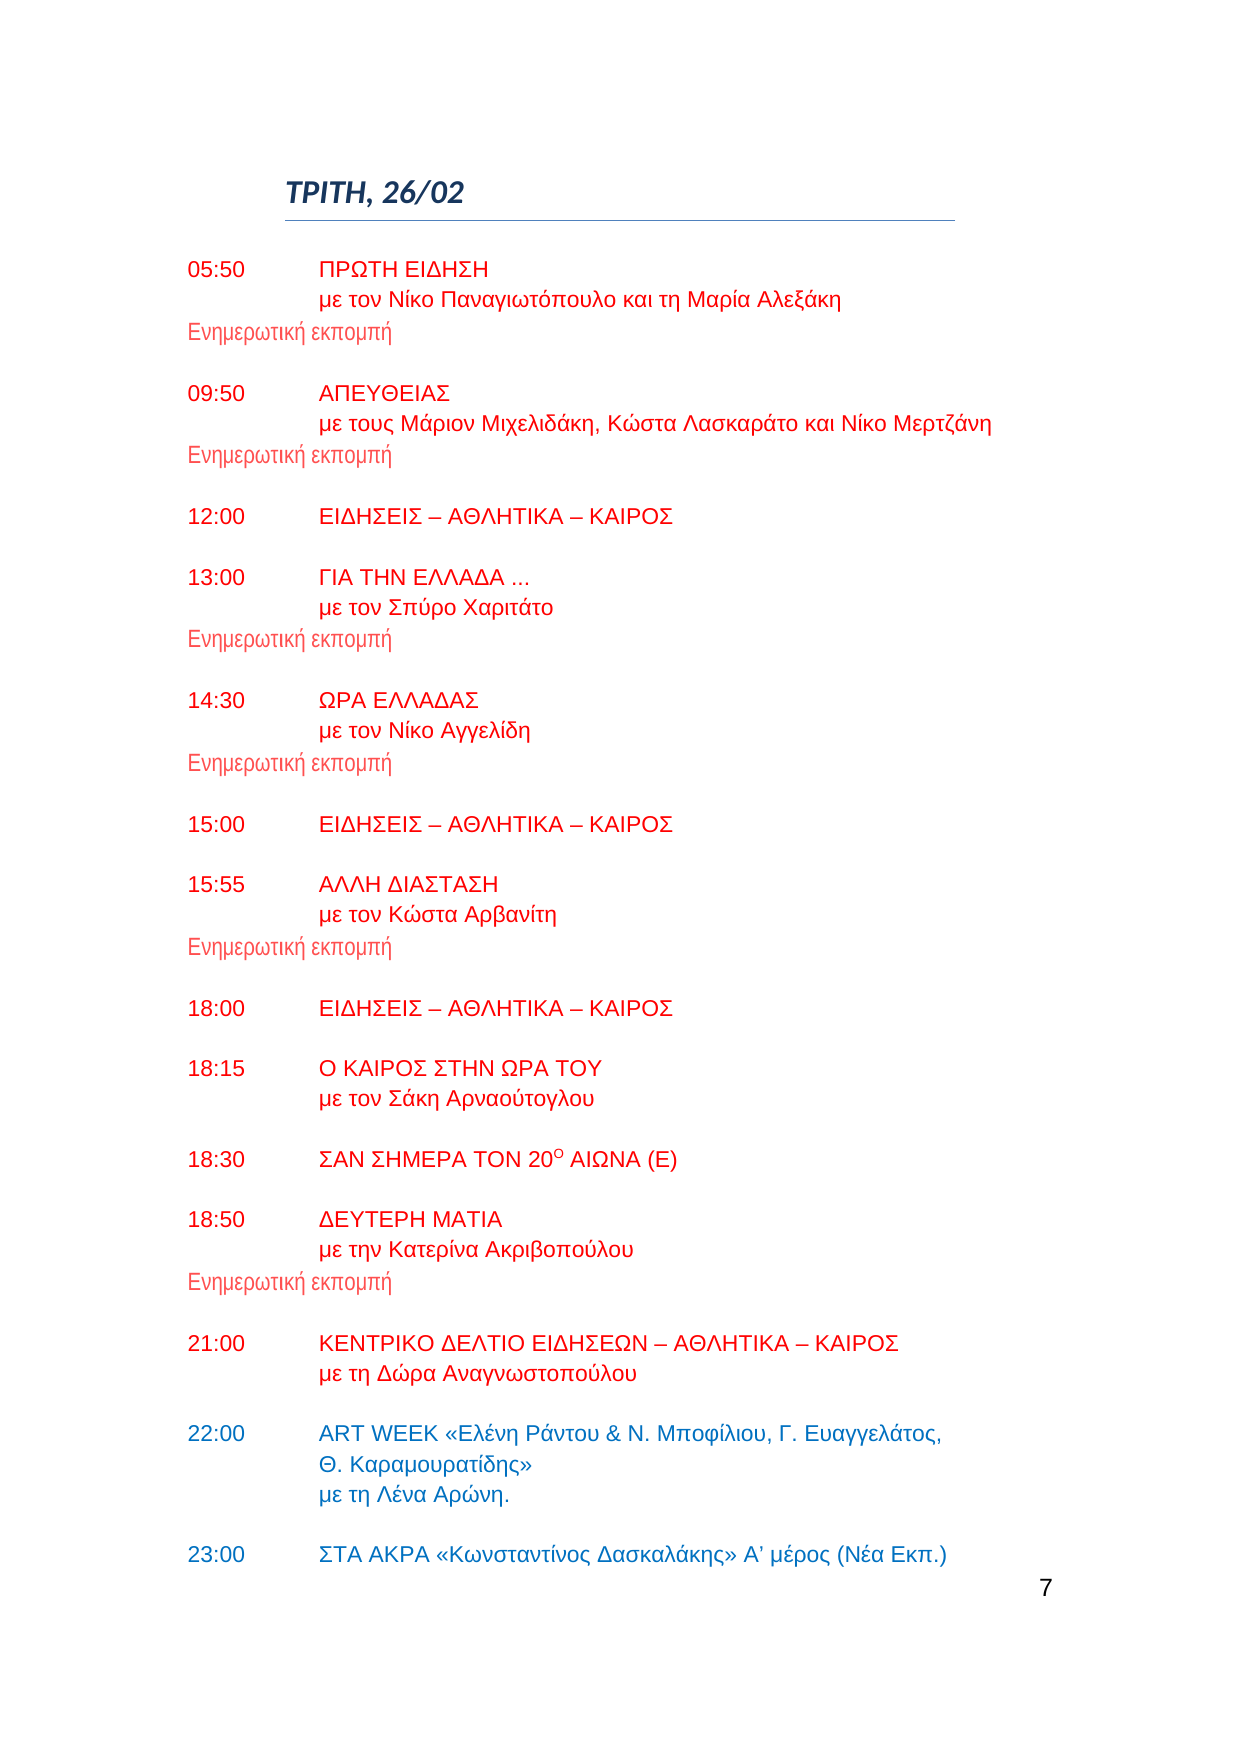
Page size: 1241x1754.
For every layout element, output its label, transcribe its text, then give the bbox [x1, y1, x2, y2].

text 22:00 ART WEEK «Eλένη Ράντου & Ν. Μποφίλιου, Γ. Ευαγγελάτος, [187, 1420, 1053, 1447]
text Ενημερωτική εκπομπή [187, 1267, 1053, 1295]
text Ενημερωτική εκπομπή [187, 317, 1053, 345]
text Ενημερωτική εκπομπή [187, 748, 1053, 776]
text Ενημερωτική εκπομπή [187, 624, 1053, 653]
text με τους Μάριον Μιχελιδάκη, Κώστα Λασκαράτο και Νίκο Μερτζάνη [187, 410, 1053, 436]
text 13:00 ΓΙΑ ΤΗΝ ΕΛΛΑΔΑ ... [187, 564, 1053, 590]
text 21:00 ΚΕΝΤΡΙΚΟ ΔΕΛΤΙΟ ΕΙΔΗΣΕΩΝ – ΑΘΛΗΤΙΚΑ – ΚΑΙΡΟΣ [187, 1330, 1053, 1356]
text 05:50 ΠΡΩΤΗ ΕΙΔΗΣΗ [187, 256, 1053, 282]
text 15:55 ΑΛΛΗ ΔΙΑΣΤΑΣΗ [187, 871, 1053, 897]
text με τη Λένα Αρώνη. [187, 1481, 1053, 1507]
text 09:50 ΑΠΕΥΘΕΙΑΣ [187, 380, 1053, 406]
text 12:00 ΕΙΔΗΣΕΙΣ – ΑΘΛΗΤΙΚΑ – ΚΑΙΡΟΣ [187, 503, 1053, 529]
text 23:00 ΣΤΑ ΑΚΡΑ «Κωνσταντίνος Δασκαλάκης» Α’ μέρος (Νέα Εκπ.) [187, 1541, 1053, 1567]
text με τη Δώρα Αναγνωστοπούλου [187, 1360, 1053, 1386]
text με τον Σπύρο Χαριτάτο [187, 594, 1053, 620]
text 18:50 ΔΕΥΤΕΡΗ ΜΑΤΙΑ [187, 1206, 1053, 1232]
text Θ. Καραμουρατίδης» [187, 1451, 1053, 1477]
text με τον Κώστα Αρβανίτη [187, 901, 1053, 928]
text 18:15 Ο ΚΑΙΡΟΣ ΣΤΗΝ ΩΡΑ ΤΟΥ [187, 1055, 1053, 1081]
text 18:30 ΣΑΝ ΣΗΜΕΡΑ ΤΟΝ 20Ο ΑΙΩΝΑ (Ε) [187, 1146, 1053, 1172]
text 18:00 ΕΙΔΗΣΕΙΣ – ΑΘΛΗΤΙΚΑ – ΚΑΙΡΟΣ [187, 995, 1053, 1021]
text με τον Σάκη Αρναούτογλου [187, 1085, 1053, 1112]
text Ενημερωτική εκπομπή [187, 440, 1053, 469]
text με την Κατερίνα Ακριβοπούλου [187, 1236, 1053, 1263]
text 15:00 ΕΙΔΗΣΕΙΣ – ΑΘΛΗΤΙΚΑ – ΚΑΙΡΟΣ [187, 811, 1053, 837]
text με τον Νίκο Παναγιωτόπουλο και τη Μαρία Αλεξάκη [187, 286, 1053, 313]
text Ενημερωτική εκπομπή [187, 932, 1053, 960]
text 14:30 ΩΡΑ ΕΛΛΑΔΑΣ [187, 687, 1053, 713]
text ΤΡΙΤΗ, 26/02 [285, 171, 955, 220]
text με τον Νίκο Αγγελίδη [187, 717, 1053, 744]
